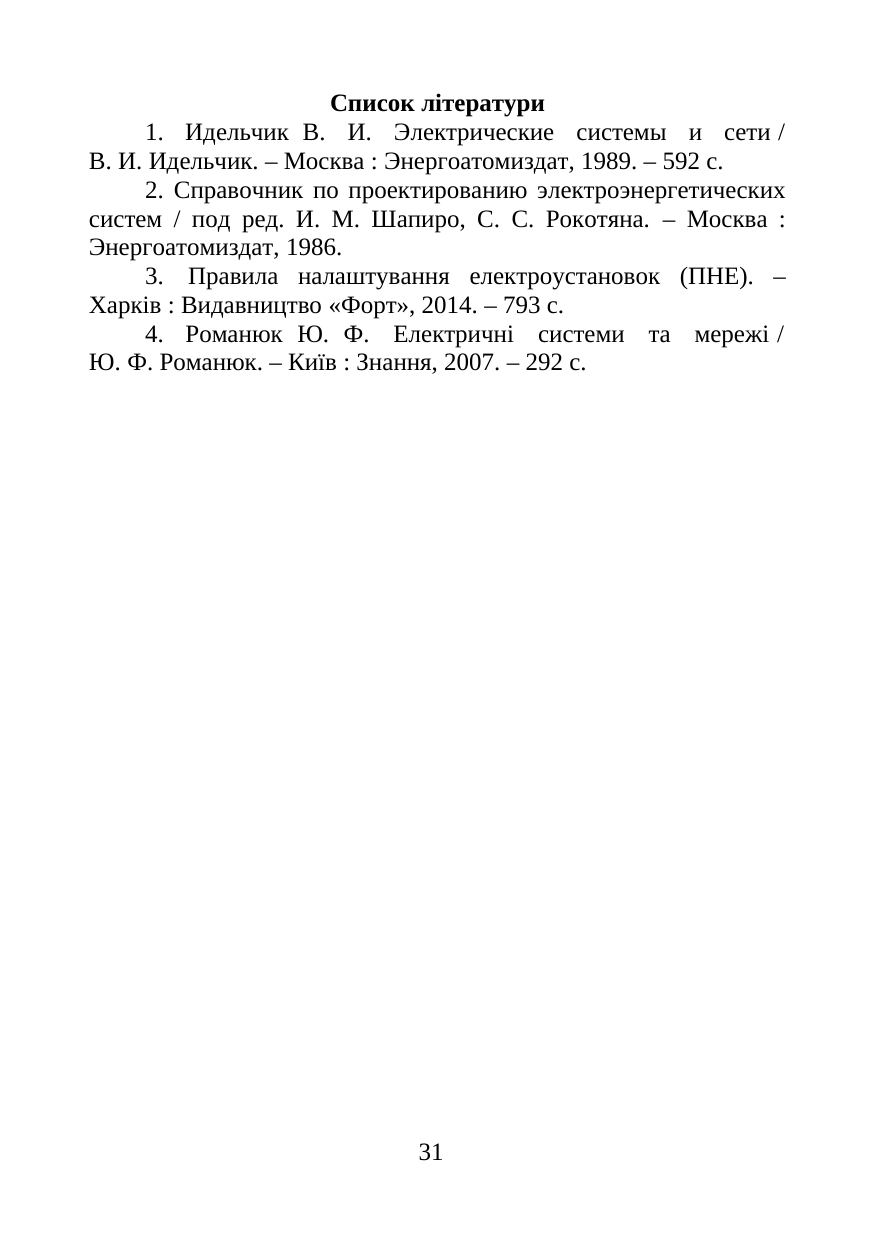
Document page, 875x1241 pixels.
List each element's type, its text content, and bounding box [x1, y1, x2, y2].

list Справочник по проектированию электроэнергетических систем / под ред. И. М. Шапиро, С. С. Рокотяна. – Москва : Энергоатомиздат, 1986. [89, 175, 786, 261]
list Романюк Ю. Ф. Електричні системи та мережі / Ю. Ф. Романюк. – Київ : Знання, 2007. – 292 с. [89, 319, 786, 376]
list Идельчик В. И. Электрические системы и сети / В. И. Идельчик. – Москва : Энергоатомиздат, 1989. – 592 с. [89, 117, 786, 175]
list Правила налаштування електроустановок (ПНЕ). – Харків : Видавництво «Форт», 2014. – 793 с. [89, 261, 786, 319]
subtitle Список літератури [330, 89, 857, 117]
